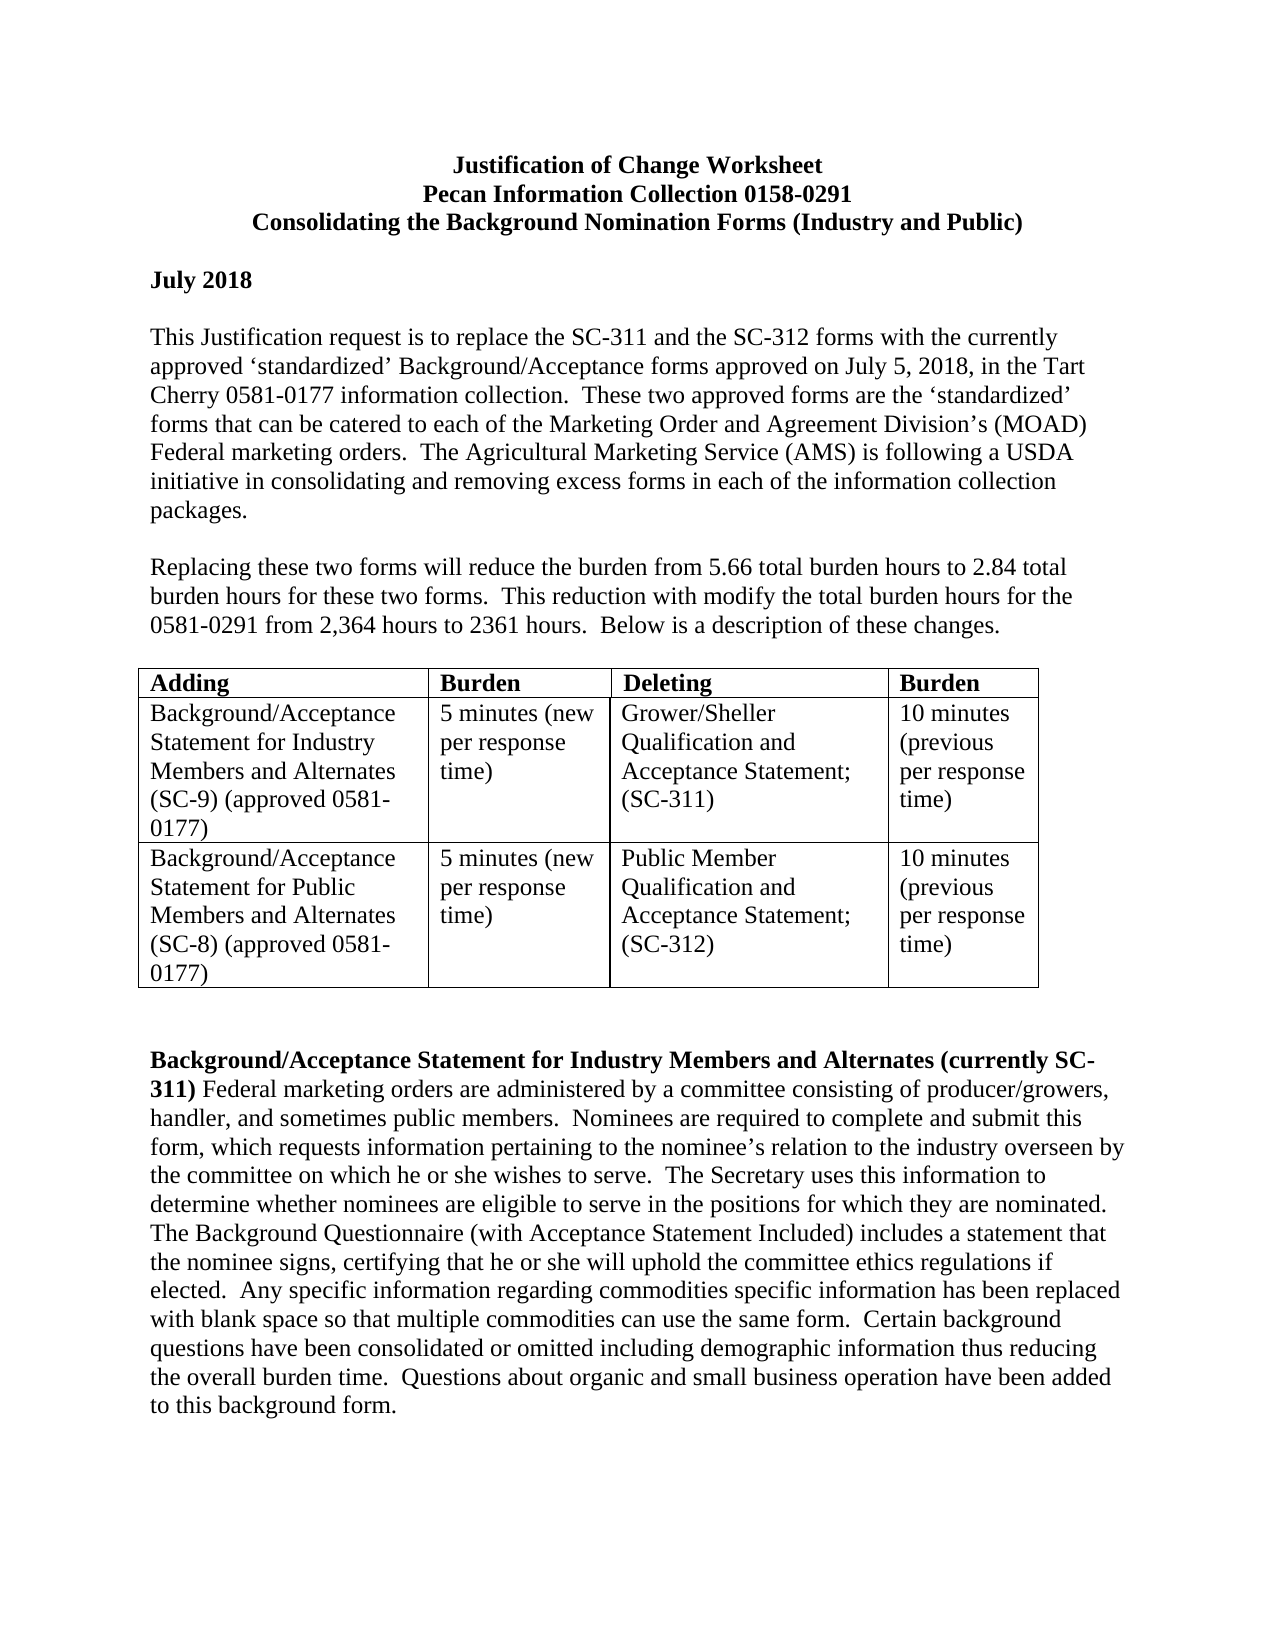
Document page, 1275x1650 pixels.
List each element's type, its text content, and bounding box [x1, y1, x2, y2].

text July 2018 [150, 265, 1125, 294]
table_cell 10 minutes (previous per response time) [889, 843, 1038, 987]
table_cell 5 minutes (new per response time) [429, 843, 609, 987]
table_header Burden [889, 669, 1038, 697]
table_cell Public Member Qualification and Acceptance Statement; (SC-312) [611, 843, 888, 987]
table_header Burden [429, 669, 611, 697]
table_cell Background/Acceptance Statement for Public Members and Alternates (SC-8) (approved 0581-0177) [139, 843, 428, 987]
text Justification of Change Worksheet [150, 150, 1125, 179]
table_cell 10 minutes (previous per response time) [889, 698, 1038, 842]
text This Justification request is to replace the SC-311 and the SC-312 forms with the currently approved ‘standardized’ Background/Acceptance forms approved on July 5, 2018, in the Tart Cherry 0581-0177 information collection. These two approved forms are the ‘standardized’ forms that can be catered to each of the Marketing Order and Agreement Division’s (MOAD) Federal marketing orders. The Agricultural Marketing Service (AMS) is following a USDA initiative in consolidating and removing excess forms in each of the information collection packages. [150, 322, 1125, 524]
text Background/Acceptance Statement for Industry Members and Alternates (currently SC-311) Federal marketing orders are administered by a committee consisting of producer/growers, handler, and sometimes public members. Nominees are required to complete and submit this form, which requests information pertaining to the nominee’s relation to the industry overseen by the committee on which he or she wishes to serve. The Secretary uses this information to determine whether nominees are eligible to serve in the positions for which they are nominated. The Background Questionnaire (with Acceptance Statement Included) includes a statement that the nominee signs, certifying that he or she will uphold the committee ethics regulations if elected. Any specific information regarding commodities specific information has been replaced with blank space so that multiple commodities can use the same form. Certain background questions have been consolidated or omitted including demographic information thus reducing the overall burden time. Questions about organic and small business operation have been added to this background form. [150, 1045, 1125, 1419]
text Consolidating the Background Nomination Forms (Industry and Public) [150, 207, 1125, 236]
text Pecan Information Collection 0158-0291 [150, 179, 1125, 207]
table_cell 5 minutes (new per response time) [429, 698, 609, 842]
table_header Adding [139, 669, 428, 697]
table_header Deleting [612, 669, 888, 697]
text Replacing these two forms will reduce the burden from 5.66 total burden hours to 2.84 total burden hours for these two forms. This reduction with modify the total burden hours for the 0581-0291 from 2,364 hours to 2361 hours. Below is a description of these changes. [150, 552, 1125, 639]
table_cell Background/Acceptance Statement for Industry Members and Alternates (SC-9) (approved 0581-0177) [139, 698, 428, 842]
table_cell Grower/Sheller Qualification and Acceptance Statement; (SC-311) [611, 698, 888, 842]
